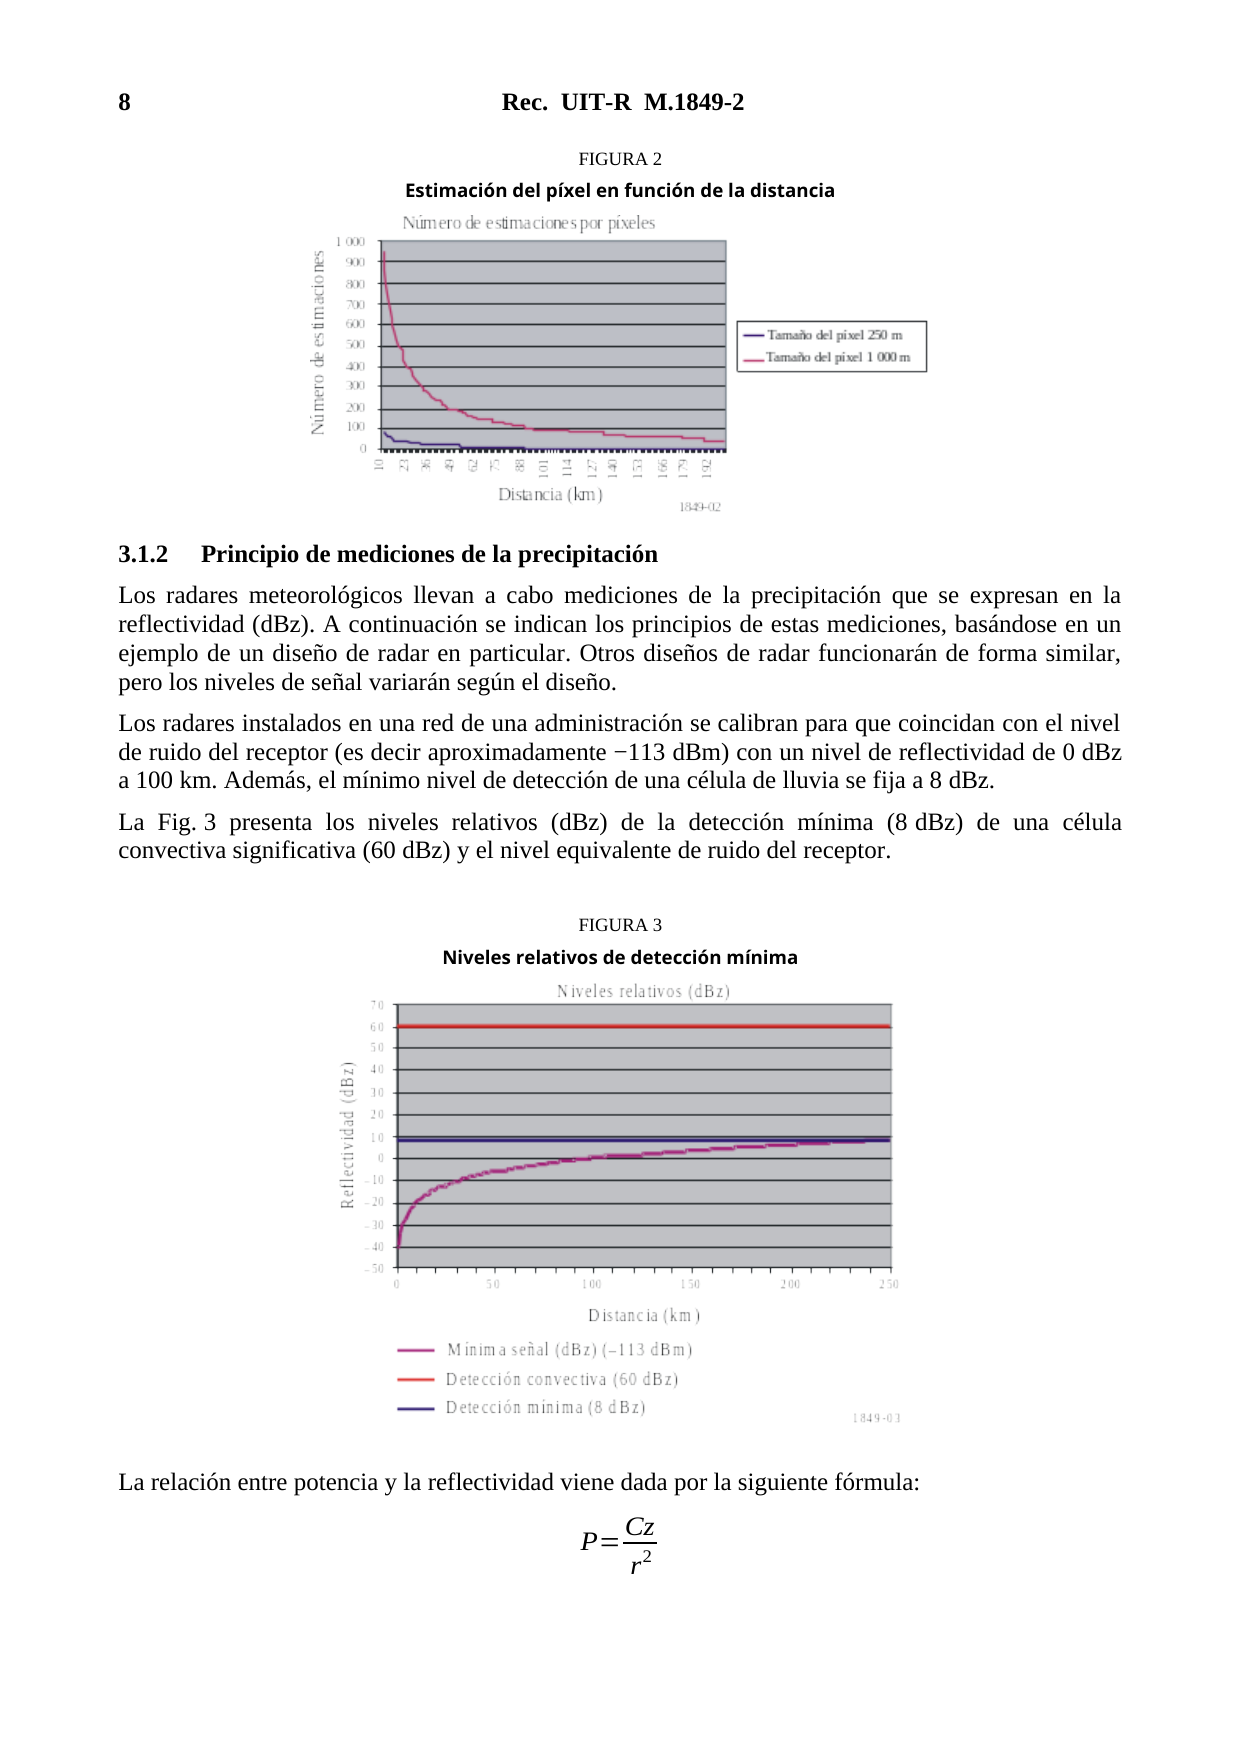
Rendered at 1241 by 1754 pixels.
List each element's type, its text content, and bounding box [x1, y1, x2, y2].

text La Fig. 3 presenta los niveles relativos (dBz) de la detección mínima (8 dBz) de una célula convectiva significativa (60 dBz) y el nivel equivalente de ruido del receptor. [118, 807, 1122, 864]
subtitle 3.1.2 Principio de mediciones de la precipitación [118, 539, 1122, 568]
text figurA 2 [118, 148, 1122, 169]
text Los radares meteorológicos llevan a cabo mediciones de la precipitación que se expresan en la reflectividad (dBz). A continuación se indican los principios de estas mediciones, basándose en un ejemplo de un diseño de radar en particular. Otros diseños de radar funcionarán de forma similar, pero los niveles de señal variarán según el diseño. [118, 581, 1122, 696]
text figura 3 [118, 914, 1122, 936]
title Estimación del píxel en función de la distancia [118, 178, 1122, 203]
title Niveles relativos de detección mínima [118, 944, 1122, 970]
title La relación entre potencia y la reflectividad viene dada por la siguiente fórmula: [118, 1467, 1122, 1496]
text Los radares instalados en una red de una administración se calibran para que coincidan con el nivel de ruido del receptor (es decir aproximadamente −113 dBm) con un nivel de reflectividad de 0 dBz a 100 km. Además, el mínimo nivel de detección de una célula de lluvia se fija a 8 dBz. [118, 708, 1122, 794]
